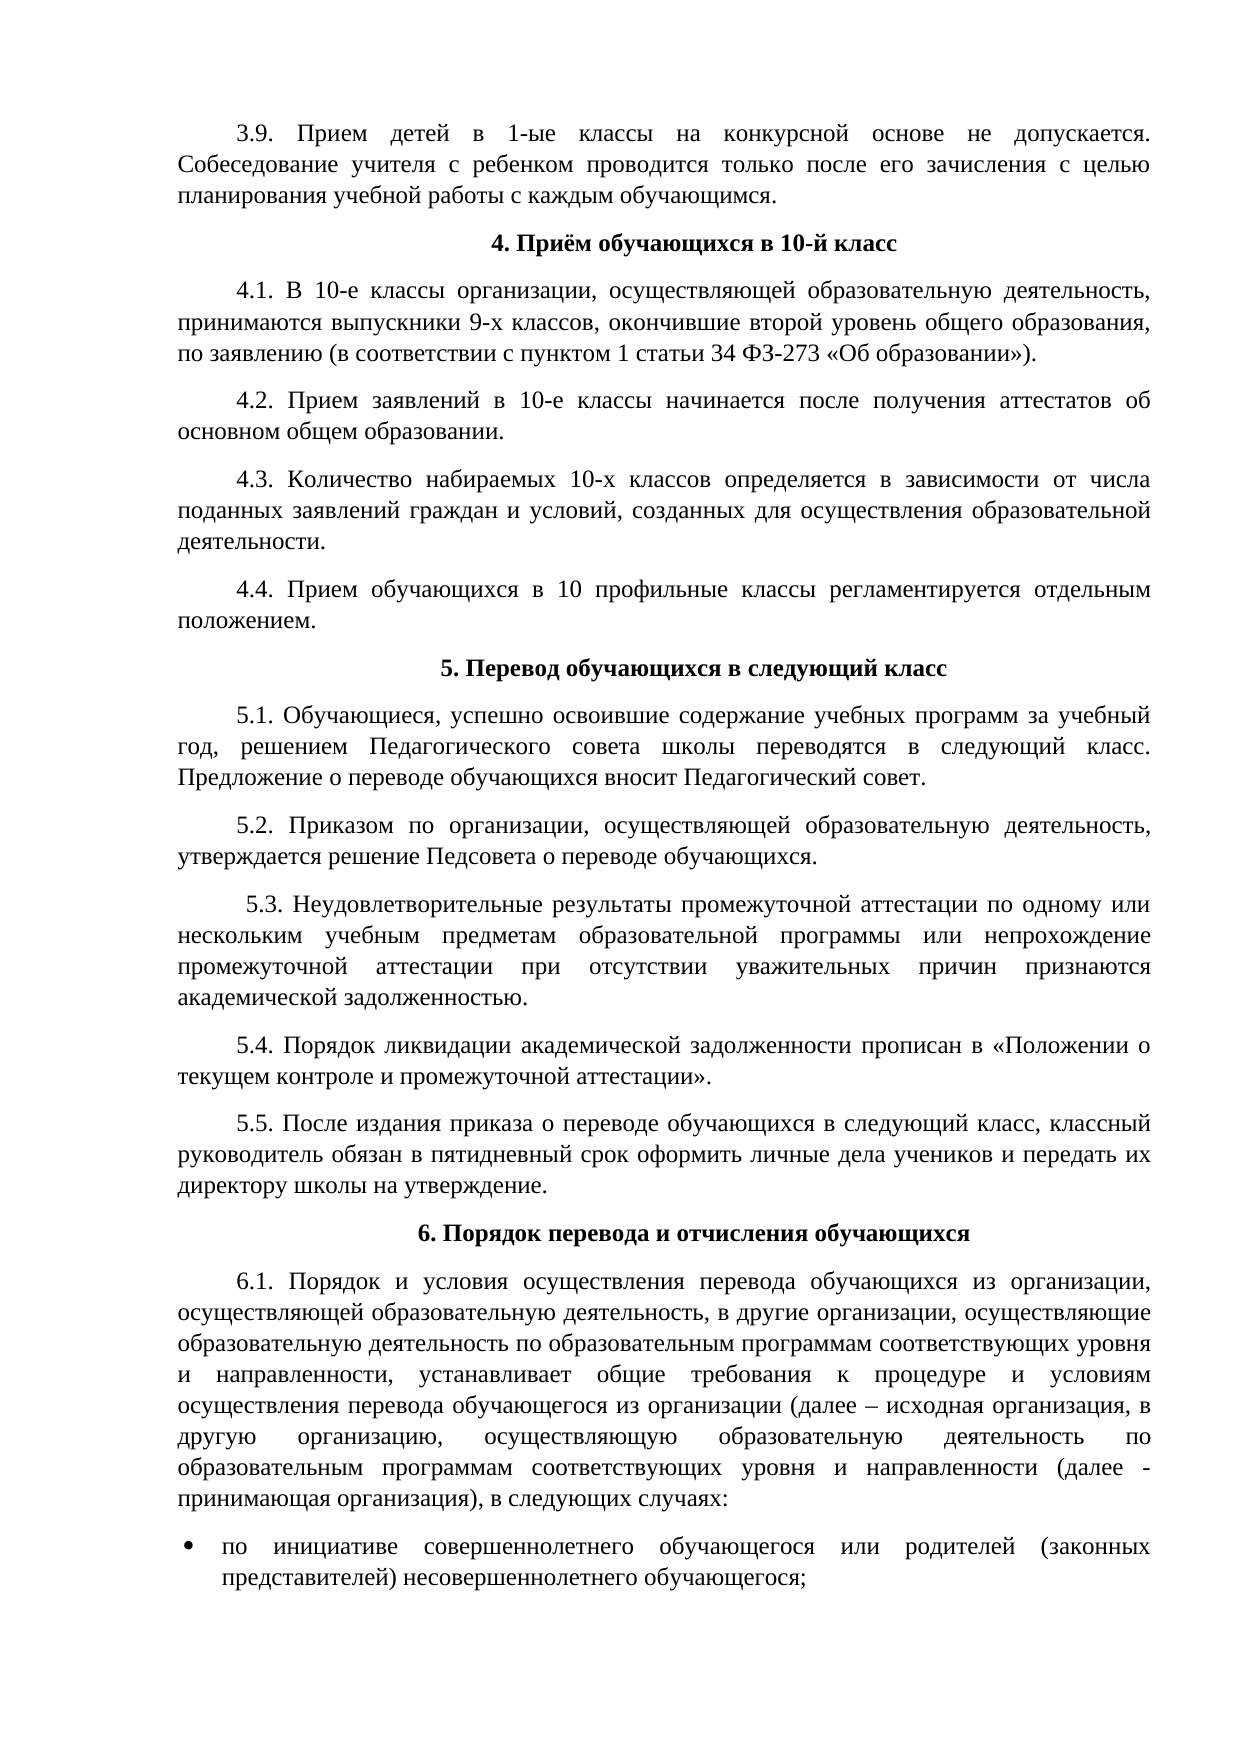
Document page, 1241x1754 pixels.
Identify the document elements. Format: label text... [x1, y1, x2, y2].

text 4.1. В 10-е классы организации, осуществляющей образовательную деятельность, принимаются выпускники 9-х классов, окончившие второй уровень общего образования, по заявлению (в соответствии с пунктом 1 статьи 34 ФЗ-273 «Об образовании»). [177, 276, 1152, 366]
text 6. Порядок перевода и отчисления обучающихся [177, 1218, 1152, 1247]
list по инициативе совершеннолетнего обучающегося или родителей (законных представителей) несовершеннолетнего обучающегося; [184, 1531, 1152, 1591]
text 5.2. Приказом по организации, осуществляющей образовательную деятельность, утверждается решение Педсовета о переводе обучающихся. [177, 810, 1152, 870]
text 4.3. Количество набираемых 10-х классов определяется в зависимости от числа поданных заявлений граждан и условий, созданных для осуществления образовательной деятельности. [177, 464, 1152, 555]
text 4.4. Прием обучающихся в 10 профильные классы регламентируется отдельным положением. [177, 574, 1152, 634]
text 5.3. Неудовлетворительные результаты промежуточной аттестации по одному или нескольким учебным предметам образовательной программы или непрохождение промежуточной аттестации при отсутствии уважительных причин признаются академической задолженностью. [177, 889, 1152, 1011]
text 5.4. Порядок ликвидации академической задолженности прописан в «Положении о текущем контроле и промежуточной аттестации». [177, 1030, 1152, 1089]
text 4.2. Прием заявлений в 10-е классы начинается после получения аттестатов об основном общем образовании. [177, 385, 1152, 445]
text 4. Приём обучающихся в 10-й класс [177, 228, 1152, 257]
text 5.1. Обучающиеся, успешно освоившие содержание учебных программ за учебный год, решением Педагогического совета школы переводятся в следующий класс. Предложение о переводе обучающихся вносит Педагогический совет. [177, 700, 1152, 791]
text 5.5. После издания приказа о переводе обучающихся в следующий класс, классный руководитель обязан в пятидневный срок оформить личные дела учеников и передать их директору школы на утверждение. [177, 1108, 1152, 1199]
text 3.9. Прием детей в 1-ые классы на конкурсной основе не допускается. Собеседование учителя с ребенком проводится только после его зачисления с целью планирования учебной работы с каждым обучающимся. [177, 118, 1152, 209]
text 6.1. Порядок и условия осуществления перевода обучающихся из организации, осуществляющей образовательную деятельность, в другие организации, осуществляющие образовательную деятельность по образовательным программам соответствующих уровня и направленности, устанавливает общие требования к процедуре и условиям осуществления перевода обучающегося из организации (далее – исходная организация, в другую организацию, осуществляющую образовательную деятельность по образовательным программам соответствующих уровня и направленности (далее - принимающая организация), в следующих случаях: [177, 1266, 1152, 1512]
text 5. Перевод обучающихся в следующий класс [177, 653, 1152, 681]
